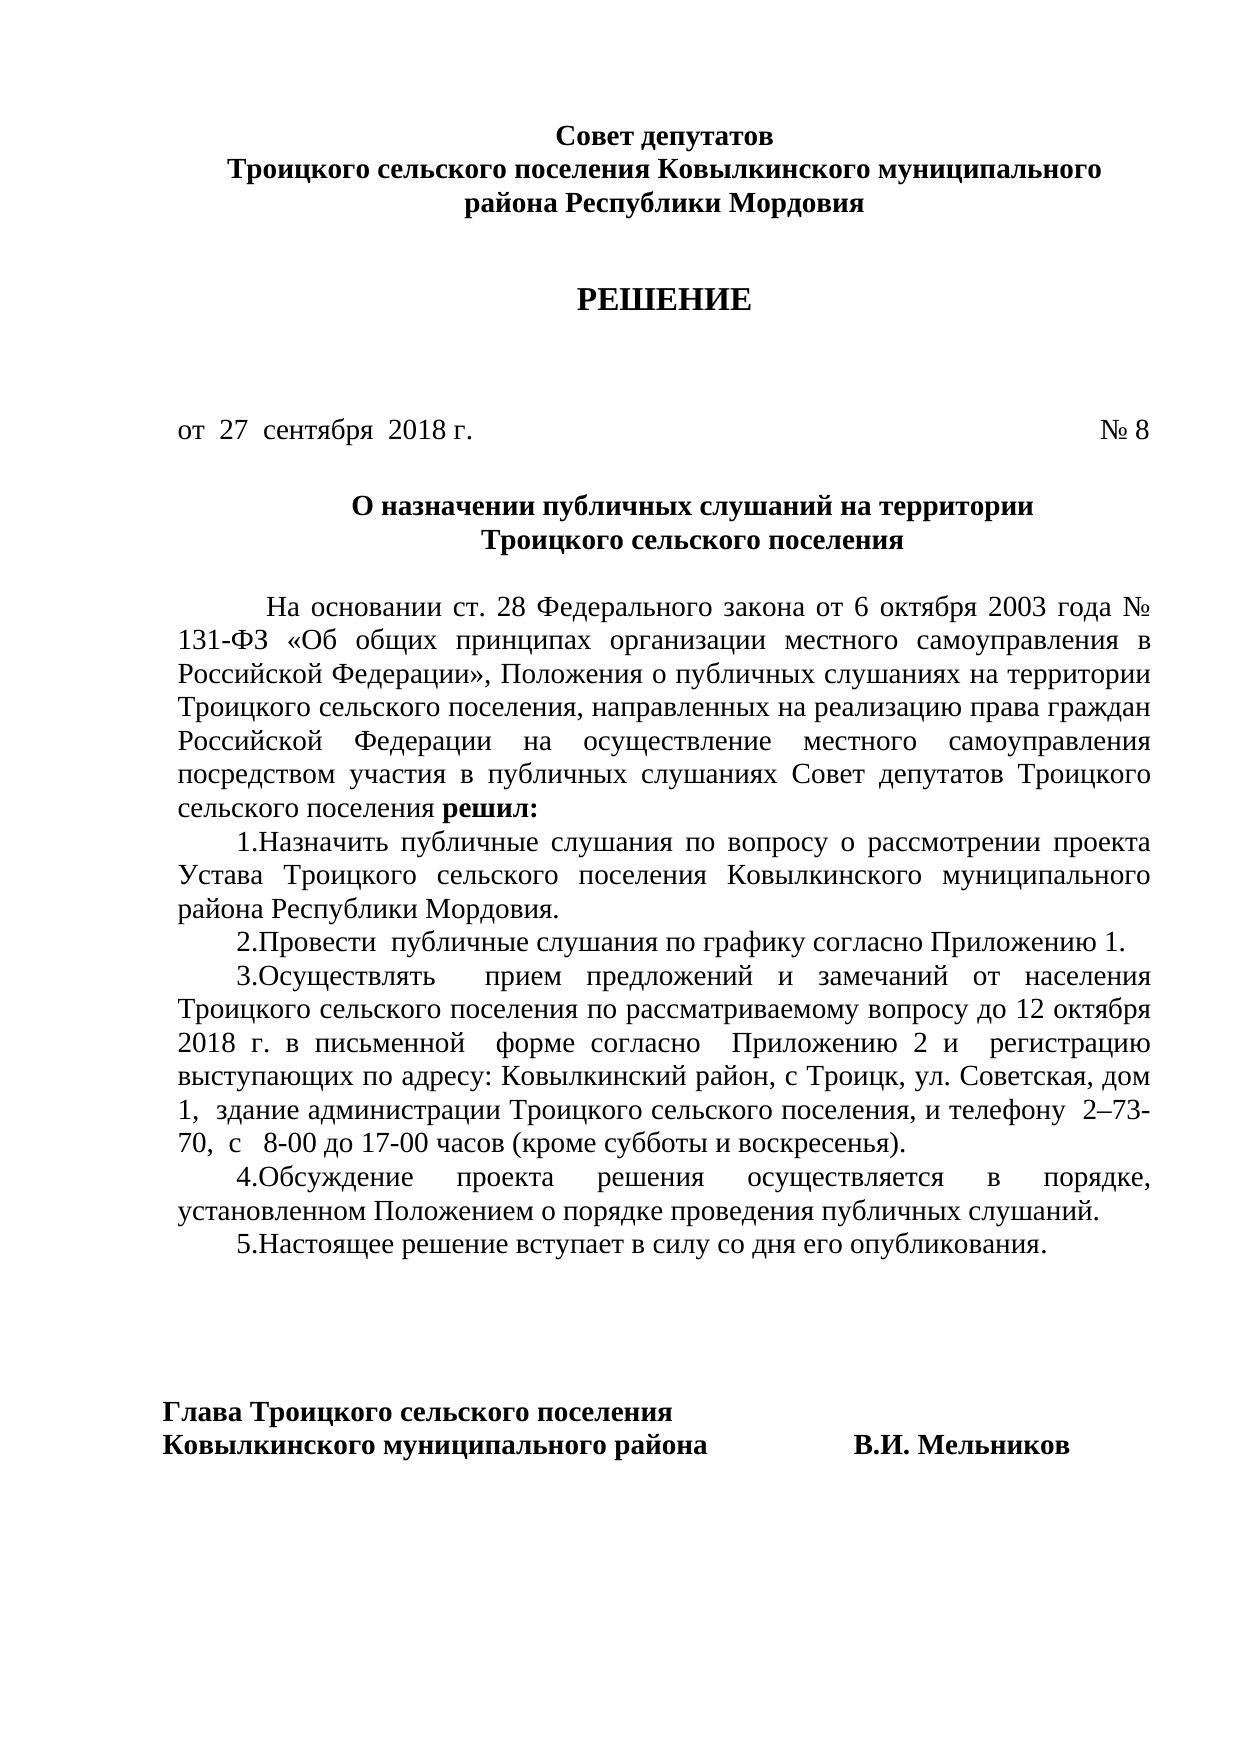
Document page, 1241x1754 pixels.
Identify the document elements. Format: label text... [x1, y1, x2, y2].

text РЕШЕНИЕ [177, 279, 1152, 318]
text Глава Троицкого сельского поселения [162, 1394, 1152, 1427]
subtitle 2.Провести публичные слушания по графику согласно Приложению 1. [177, 924, 1152, 958]
text Совет депутатов [177, 118, 1152, 152]
subtitle 1.Назначить публичные слушания по вопросу о рассмотрении проекта Устава Троицкого сельского поселения Ковылкинского муниципального района Республики Мордовия. [177, 824, 1152, 924]
subtitle О назначении публичных слушаний на территории [177, 488, 1152, 522]
text от 27 сентября 2018 г. № 8 [177, 412, 1152, 446]
text 5.Настоящее решение вступает в силу со дня его опубликования. [177, 1226, 1152, 1260]
subtitle 4.Обсуждение проекта решения осуществляется в порядке, установленном Положением о порядке проведения публичных слушаний. [177, 1159, 1152, 1226]
text Троицкого сельского поселения Ковылкинского муниципального района Республики Мордовия [177, 152, 1152, 219]
text Ковылкинского муниципального района В.И. Мельников [162, 1427, 1152, 1461]
subtitle Троицкого сельского поселения [177, 522, 1152, 555]
subtitle 3.Осуществлять прием предложений и замечаний от населения Троицкого сельского поселения по рассматриваемому вопросу до 12 октября 2018 г. в письменной форме согласно Приложению 2 и регистрацию выступающих по адресу: Ковылкинский район, с Троицк, ул. Советская, дом 1, здание администрации Троицкого сельского поселения, и телефону 2–73-70, с 8-00 до 17-00 часов (кроме субботы и воскресенья). [177, 958, 1152, 1159]
subtitle На основании ст. 28 Федерального закона от 6 октября 2003 года № 131-ФЗ «Об общих принципах организации местного самоуправления в Российской Федерации», Положения о публичных слушаниях на территории Троицкого сельского поселения, направленных на реализацию права граждан Российской Федерации на осуществление местного самоуправления посредством участия в публичных слушаниях Совет депутатов Троицкого сельского поселения решил: [177, 589, 1152, 824]
